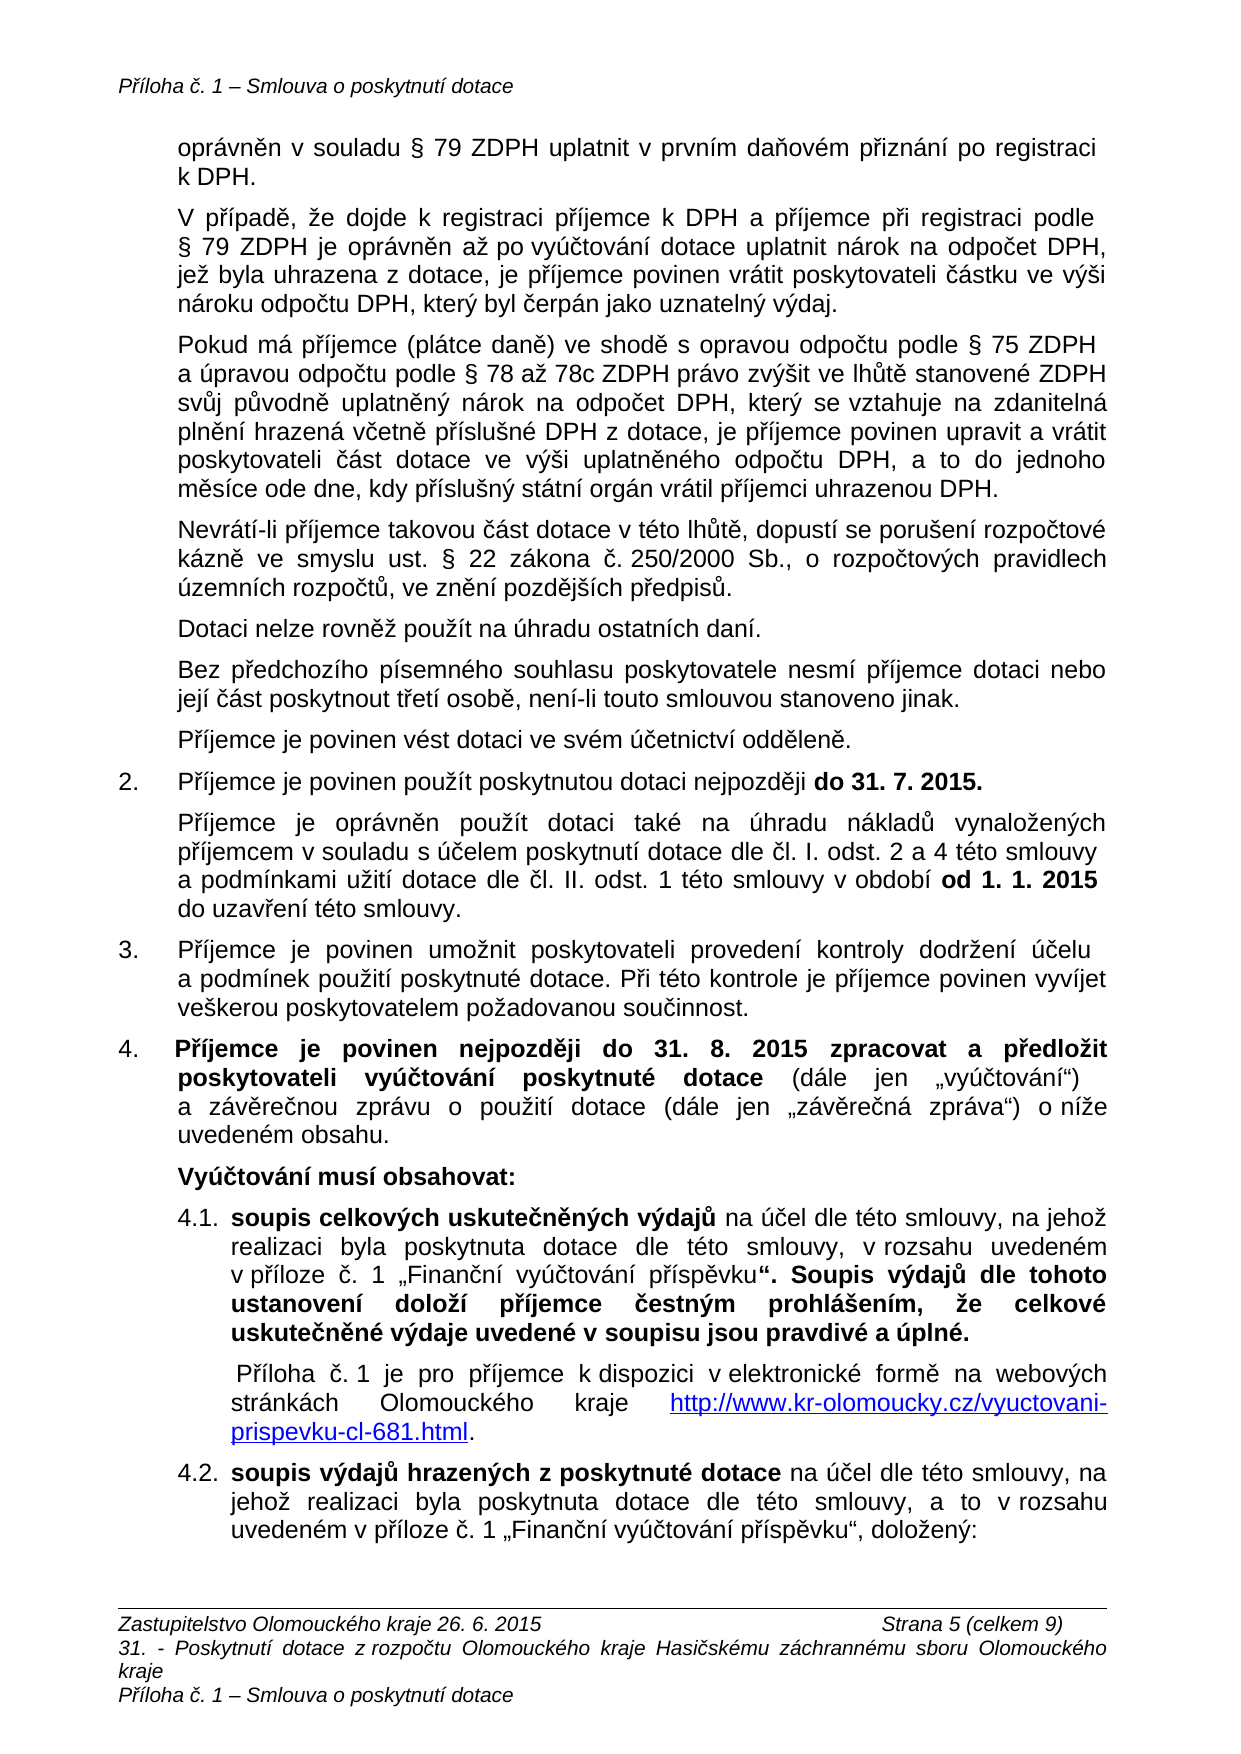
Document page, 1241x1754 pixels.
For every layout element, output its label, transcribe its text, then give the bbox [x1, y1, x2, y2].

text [177, 133, 1107, 190]
text Vyúčtování musí obsahovat: [177, 1162, 1107, 1190]
text Bez předchozího písemného souhlasu poskytovatele nesmí příjemce dotaci nebo její část poskytnout třetí osobě, není-li touto smlouvou stanoveno jinak. [177, 655, 1107, 713]
text Příloha č. 1 je pro příjemce k dispozici v elektronické formě na webových stránkách Olomouckého kraje http://www.kr-olomoucky.cz/vyuctovani-prispevku-cl-681.html. [222, 1359, 1107, 1445]
list Příjemce je povinen použít poskytnutou dotaci nejpozději do 31. 7. 2015. [118, 767, 1107, 795]
text V případě, že dojde k registraci příjemce k DPH a příjemce při registraci podle § 79 ZDPH je oprávněn až po vyúčtování dotace uplatnit nárok na odpočet DPH, jež byla uhrazena z dotace, je příjemce povinen vrátit poskytovateli částku ve výši nároku odpočtu DPH, který byl čerpán jako uznatelný výdaj. [177, 203, 1107, 318]
text Nevrátí-li příjemce takovou část dotace v této lhůtě, dopustí se porušení rozpočtové kázně ve smyslu ust. § 22 zákona č. 250/2000 Sb., o rozpočtových pravidlech územních rozpočtů, ve znění pozdějších předpisů. [177, 515, 1107, 602]
list Příjemce je povinen nejpozději do 31. 8. 2015 zpracovat a předložit poskytovateli vyúčtování poskytnuté dotace (dále jen „vyúčtování“) a závěrečnou zprávu o použití dotace (dále jen „závěrečná zpráva“) o níže uvedeném obsahu. [118, 1034, 1107, 1149]
text Pokud má příjemce (plátce daně) ve shodě s opravou odpočtu podle § 75 ZDPH a úpravou odpočtu podle § 78 až 78c ZDPH právo zvýšit ve lhůtě stanovené ZDPH svůj původně uplatněný nárok na odpočet DPH, který se vztahuje na zdanitelná plnění hrazená včetně příslušné DPH z dotace, je příjemce povinen upravit a vrátit poskytovateli část dotace ve výši uplatněného odpočtu DPH, a to do jednoho měsíce ode dne, kdy příslušný státní orgán vrátil příjemci uhrazenou DPH. [177, 330, 1107, 503]
text 4.2. soupis výdajů hrazených z poskytnuté dotace na účel dle této smlouvy, na jehož realizaci byla poskytnuta dotace dle této smlouvy, a to v rozsahu uvedeném v příloze č. 1 „Finanční vyúčtování příspěvku“, doložený: [177, 1458, 1107, 1544]
list Příjemce je povinen umožnit poskytovateli provedení kontroly dodržení účelu a podmínek použití poskytnuté dotace. Při této kontrole je příjemce povinen vyvíjet veškerou poskytovatelem požadovanou součinnost. [118, 935, 1107, 1022]
text 4.1. soupis celkových uskutečněných výdajů na účel dle této smlouvy, na jehož realizaci byla poskytnuta dotace dle této smlouvy, v rozsahu uvedeném v příloze č. 1 „Finanční vyúčtování příspěvku“. Soupis výdajů dle tohoto ustanovení doloží příjemce čestným prohlášením, že celkové uskutečněné výdaje uvedené v soupisu jsou pravdivé a úplné. [177, 1203, 1107, 1347]
text Dotaci nelze rovněž použít na úhradu ostatních daní. [177, 614, 1107, 643]
text Příjemce je oprávněn použít dotaci také na úhradu nákladů vynaložených příjemcem v souladu s účelem poskytnutí dotace dle čl. I. odst. 2 a 4 této smlouvy a podmínkami užití dotace dle čl. II. odst. 1 této smlouvy v období od 1. 1. 2015 do uzavření této smlouvy. [177, 808, 1107, 923]
text Příjemce je povinen vést dotaci ve svém účetnictví odděleně. [177, 725, 1107, 754]
